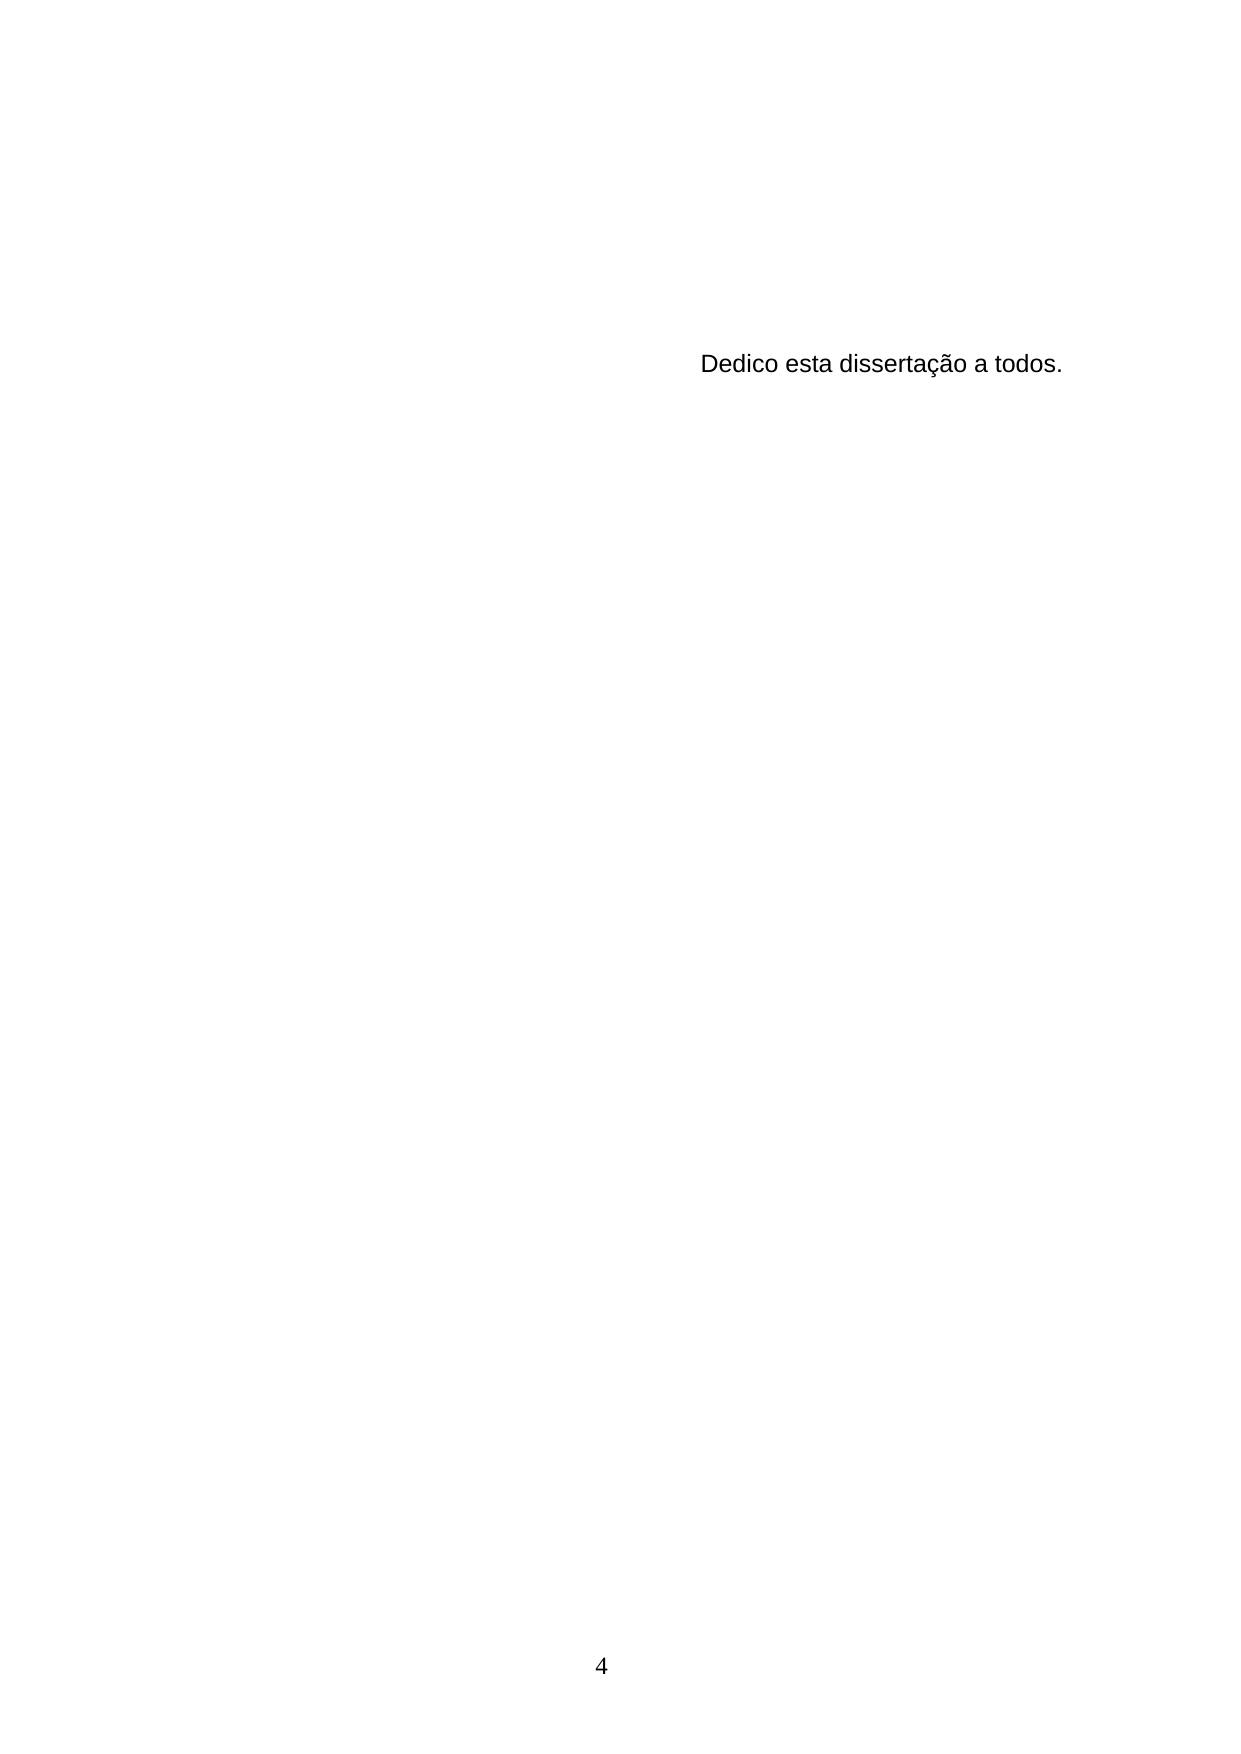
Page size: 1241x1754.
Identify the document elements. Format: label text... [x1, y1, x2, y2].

text Dedico esta dissertação a todos. [177, 349, 1063, 378]
